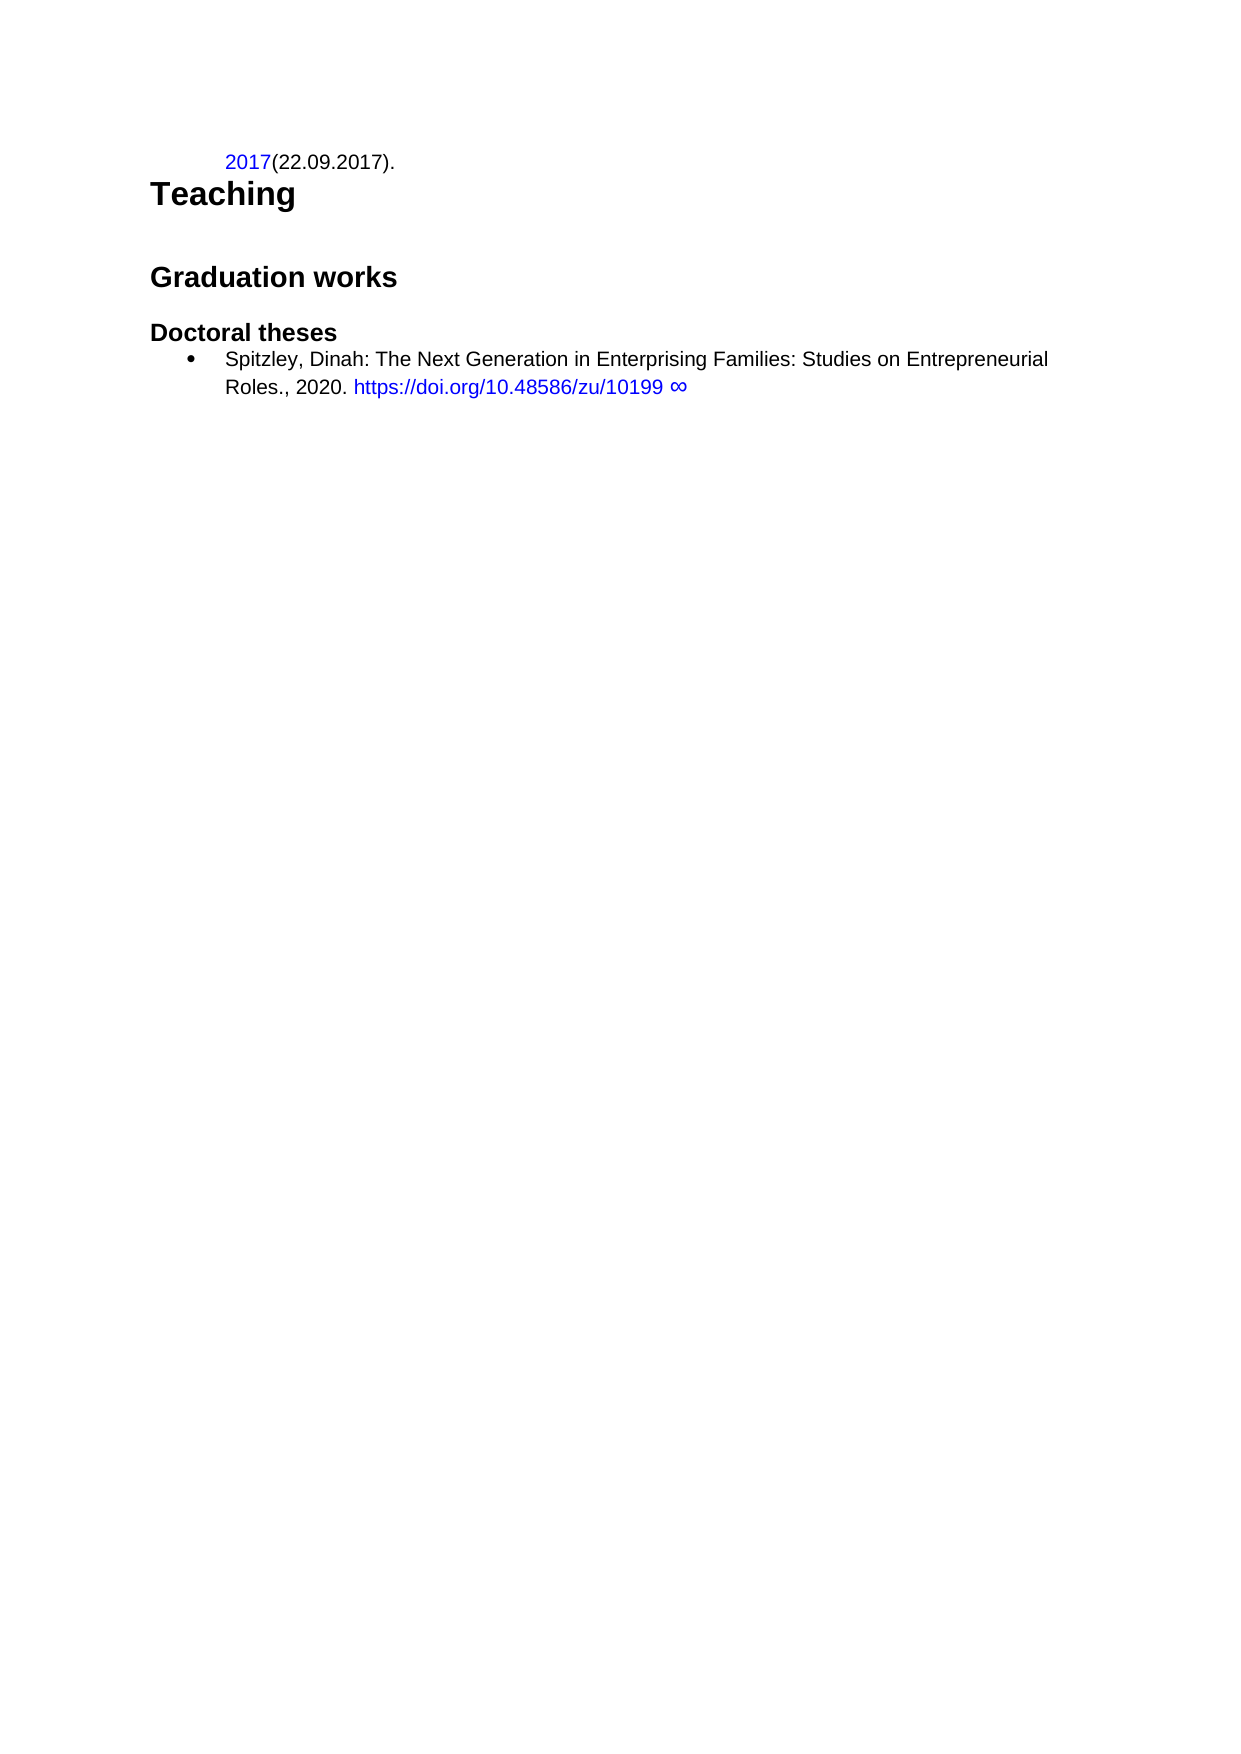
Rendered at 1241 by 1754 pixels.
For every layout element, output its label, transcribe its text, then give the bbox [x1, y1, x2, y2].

list Spitzley, Dinah: The Next Generation in Enterprising Families: Studies on Entrepreneurial Roles., 2020. https://doi.org/10.48586/zu/10199 ∞ [187, 347, 1090, 399]
text Graduation works [150, 212, 1090, 294]
text Doctoral theses [150, 294, 1090, 347]
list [187, 150, 1090, 174]
text Teaching [150, 174, 1090, 212]
